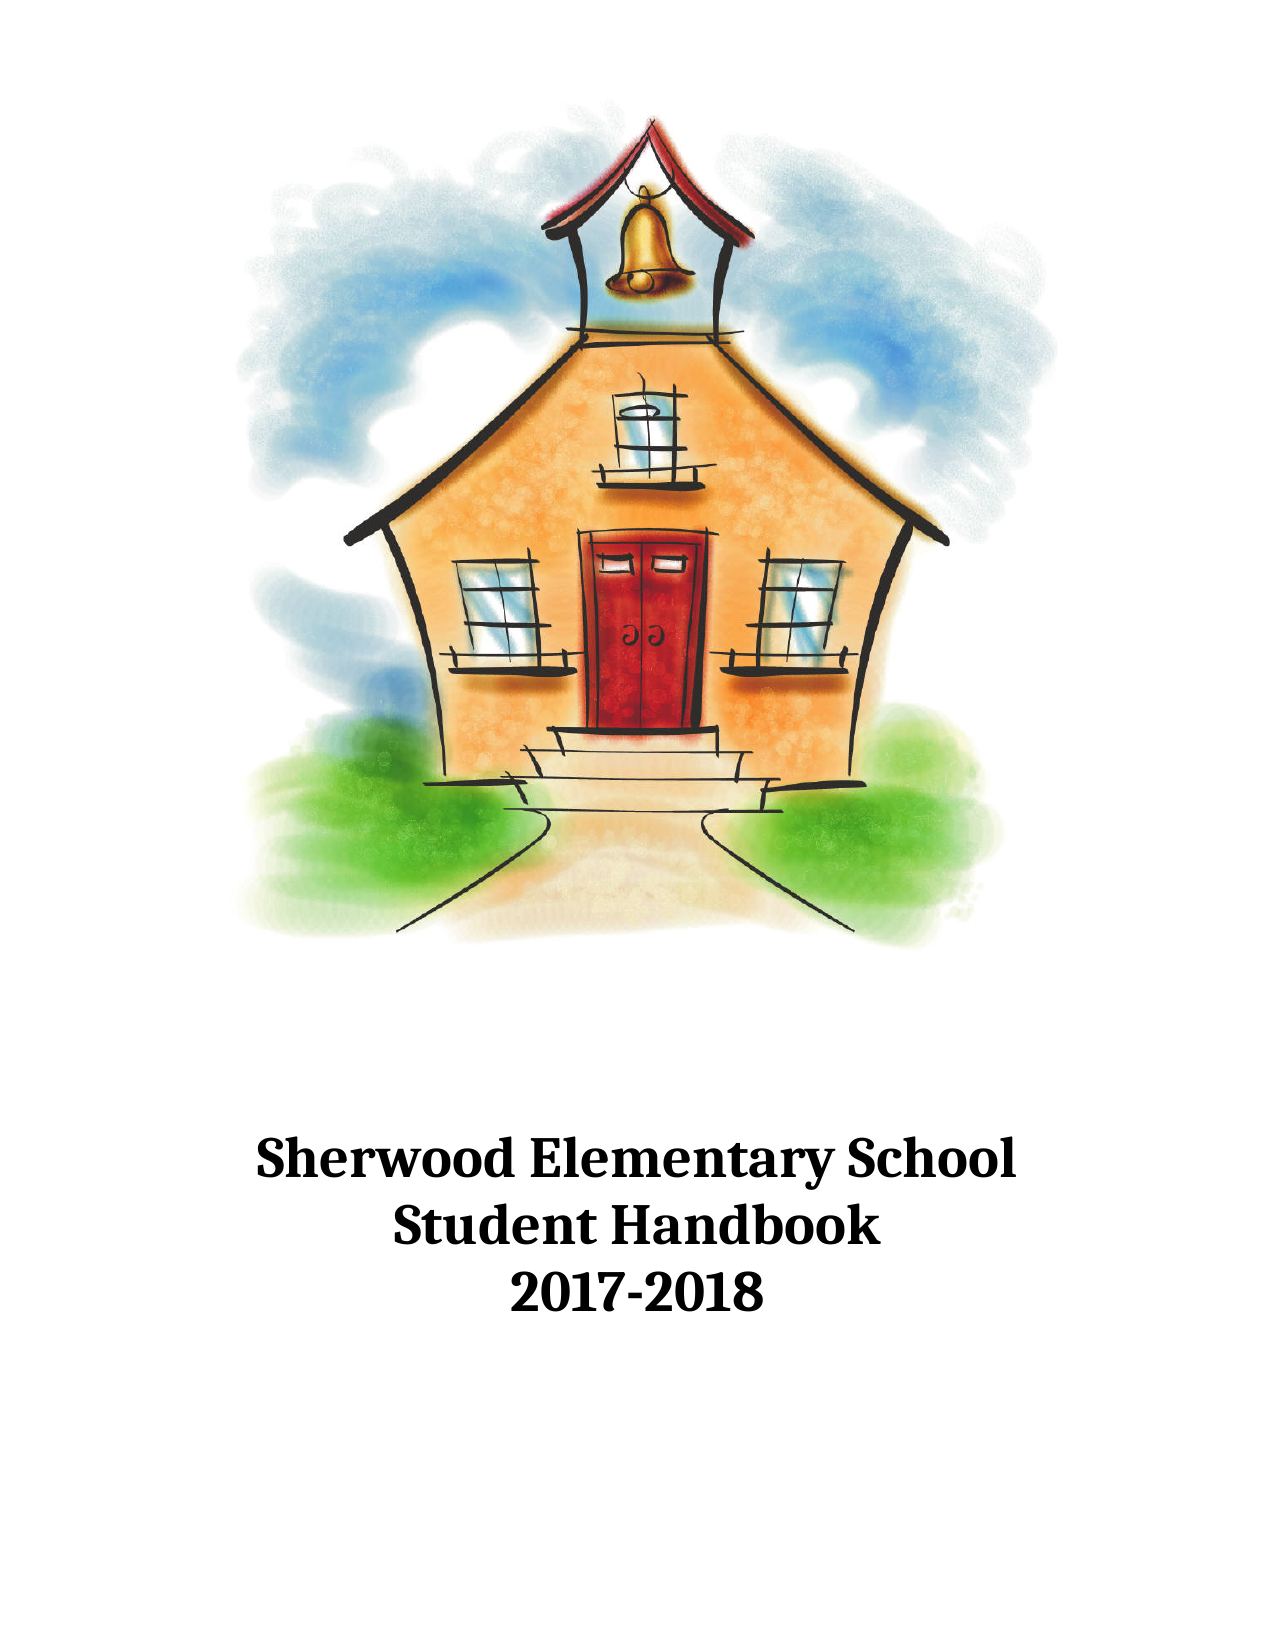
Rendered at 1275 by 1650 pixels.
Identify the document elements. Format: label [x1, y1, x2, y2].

picture [197, 75, 1078, 956]
